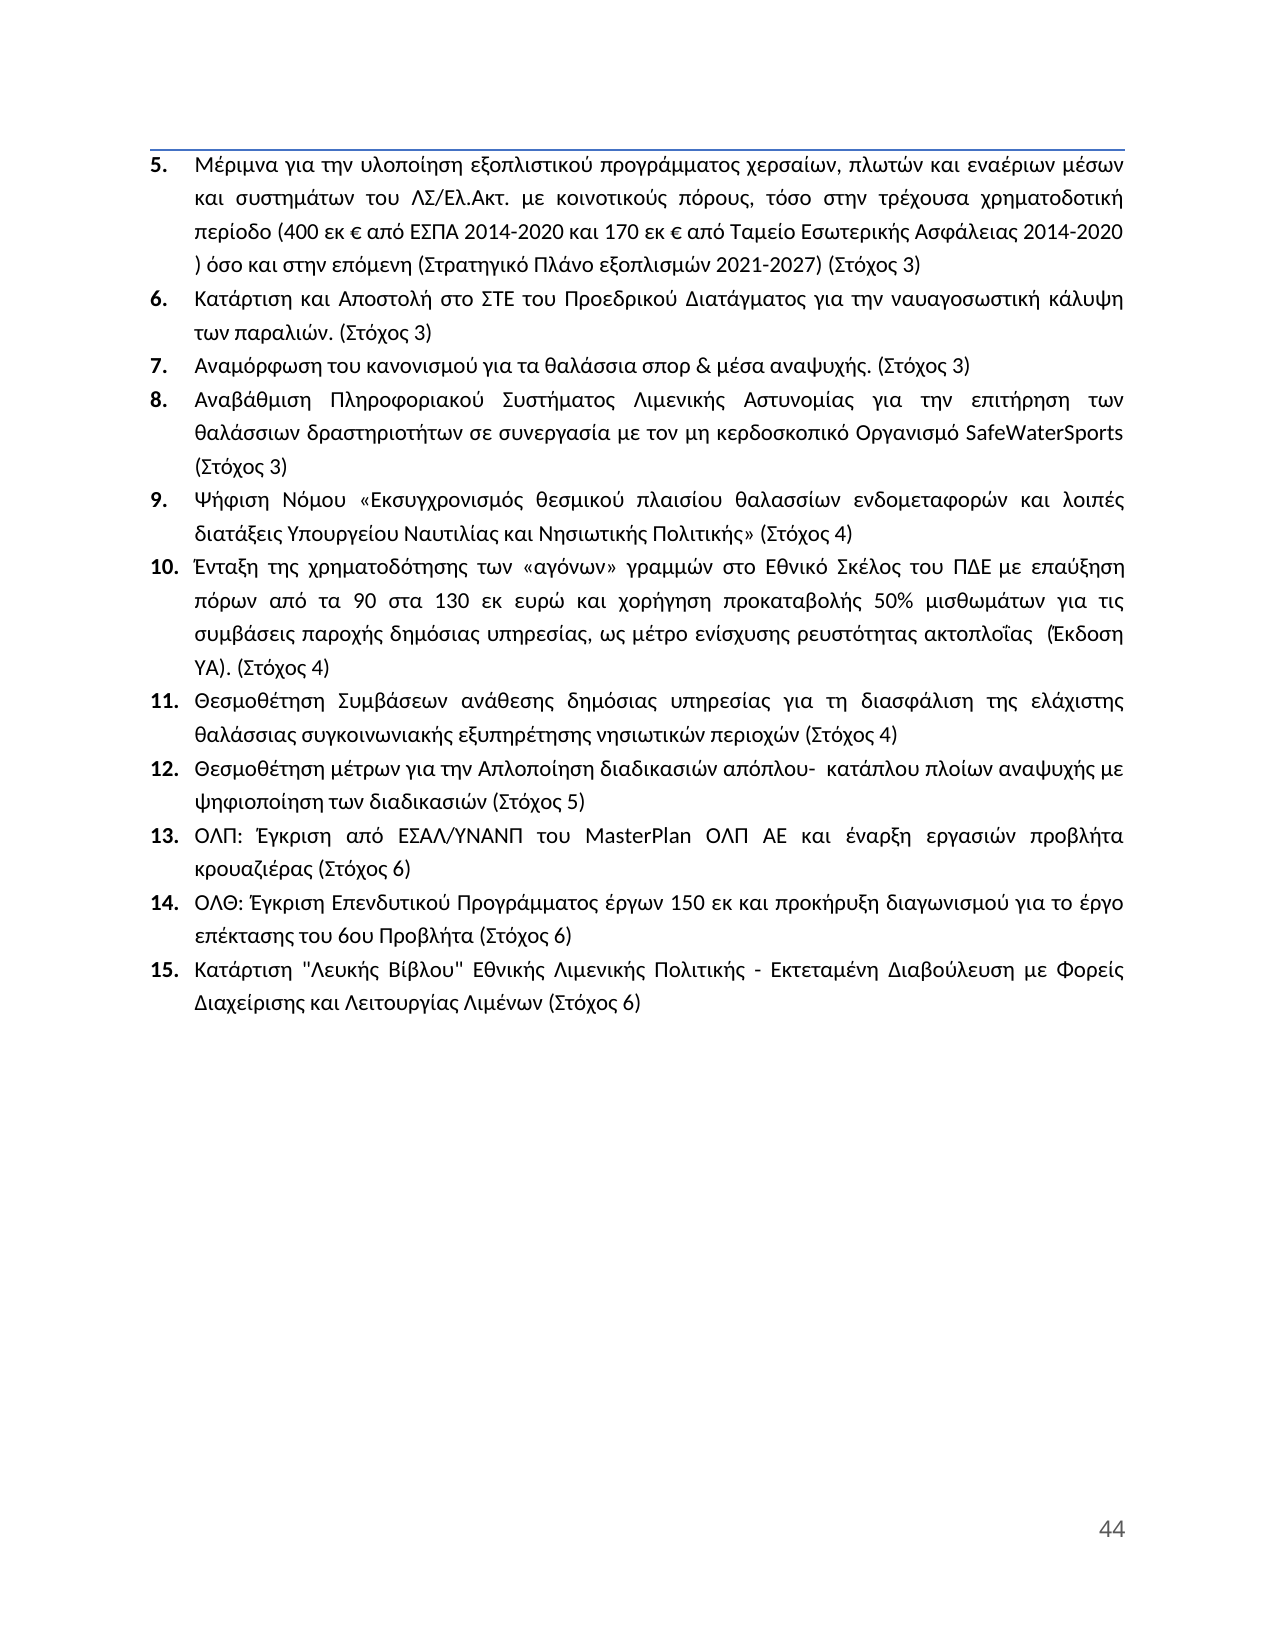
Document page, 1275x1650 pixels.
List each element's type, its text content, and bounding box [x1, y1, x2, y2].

list Ένταξη της χρηματοδότησης των «αγόνων» γραμμών στο Εθνικό Σκέλος του ΠΔΕ με επαύξηση πόρων από τα 90 στα 130 εκ ευρώ και χορήγηση προκαταβολής 50% μισθωμάτων για τις συμβάσεις παροχής δημόσιας υπηρεσίας, ως μέτρο ενίσχυσης ρευστότητας ακτοπλοΐας (Έκδοση ΥΑ). (Στόχος 4) [150, 552, 1125, 681]
list Ψήφιση Νόμου «Εκσυγχρονισμός θεσμικού πλαισίου θαλασσίων ενδομεταφορών και λοιπές διατάξεις Υπουργείου Ναυτιλίας και Νησιωτικής Πολιτικής» (Στόχος 4) [150, 485, 1125, 547]
list ΟΛΠ: Έγκριση από ΕΣΑΛ/ΥΝΑΝΠ του MasterPlan ΟΛΠ ΑΕ και έναρξη εργασιών προβλήτα κρουαζιέρας (Στόχος 6) [150, 821, 1125, 882]
list Αναβάθμιση Πληροφοριακού Συστήματος Λιμενικής Αστυνομίας για την επιτήρηση των θαλάσσιων δραστηριοτήτων σε συνεργασία με τον μη κερδοσκοπικό Οργανισμό SafeWaterSports (Στόχος 3) [150, 385, 1125, 480]
list Αναμόρφωση του κανονισμού για τα θαλάσσια σπορ & μέσα αναψυχής. (Στόχος 3) [150, 351, 1125, 379]
list Θεσμοθέτηση μέτρων για την Απλοποίηση διαδικασιών απόπλου- κατάπλου πλοίων αναψυχής με ψηφιοποίηση των διαδικασιών (Στόχος 5) [150, 754, 1125, 815]
list Κατάρτιση "Λευκής Βίβλου" Εθνικής Λιμενικής Πολιτικής - Εκτεταμένη Διαβούλευση με Φορείς Διαχείρισης και Λειτουργίας Λιμένων (Στόχος 6) [150, 955, 1125, 1017]
list Θεσμοθέτηση Συμβάσεων ανάθεσης δημόσιας υπηρεσίας για τη διασφάλιση της ελάχιστης θαλάσσιας συγκοινωνιακής εξυπηρέτησης νησιωτικών περιοχών (Στόχος 4) [150, 687, 1125, 748]
list Κατάρτιση και Αποστολή στο ΣΤΕ του Προεδρικού Διατάγματος για την ναυαγοσωστική κάλυψη των παραλιών. (Στόχος 3) [150, 284, 1125, 346]
list ΟΛΘ: Έγκριση Επενδυτικού Προγράμματος έργων 150 εκ και προκήρυξη διαγωνισμού για το έργο επέκτασης του 6ου Προβλήτα (Στόχος 6) [150, 888, 1125, 949]
list Μέριμνα για την υλοποίηση εξοπλιστικού προγράμματος χερσαίων, πλωτών και εναέριων μέσων και συστημάτων του ΛΣ/Ελ.Ακτ. με κοινοτικούς πόρους, τόσο στην τρέχουσα χρηματοδοτική περίοδο (400 εκ € από ΕΣΠΑ 2014-2020 και 170 εκ € από Ταμείο Εσωτερικής Ασφάλειας 2014-2020 ) όσο και στην επόμενη (Στρατηγικό Πλάνο εξοπλισμών 2021-2027) (Στόχος 3) [150, 150, 1125, 279]
